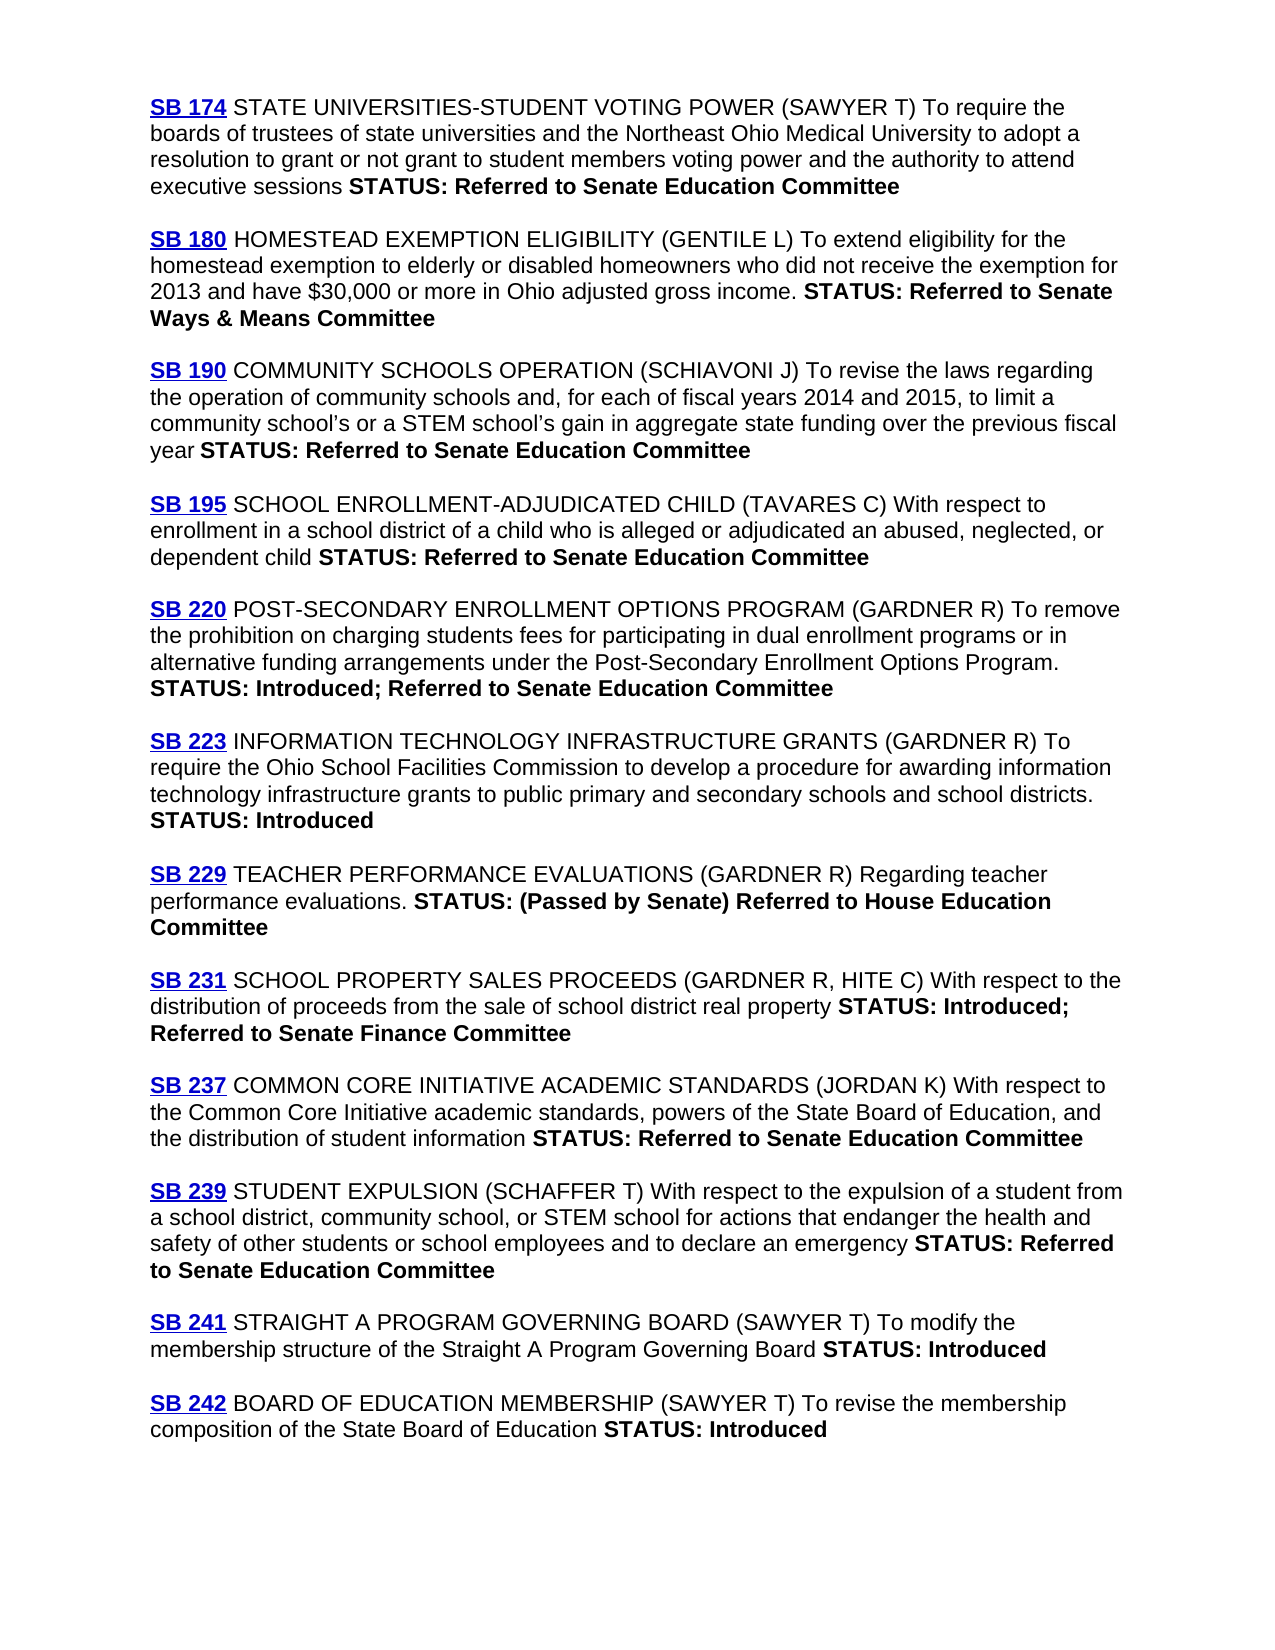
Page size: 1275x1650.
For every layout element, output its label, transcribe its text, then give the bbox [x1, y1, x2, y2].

text SB 239 STUDENT EXPULSION (SCHAFFER T) With respect to the expulsion of a student from a school district, community school, or STEM school for actions that endanger the health and safety of other students or school employees and to declare an emergency STATUS: Referred to Senate Education Committee [150, 1178, 1125, 1283]
text SB 190 COMMUNITY SCHOOLS OPERATION (SCHIAVONI J) To revise the laws regarding the operation of community schools and, for each of fiscal years 2014 and 2015, to limit a community school’s or a STEM school’s gain in aggregate state funding over the previous fiscal year STATUS: Referred to Senate Education Committee [150, 357, 1125, 464]
text SB 242 BOARD OF EDUCATION MEMBERSHIP (SAWYER T) To revise the membership composition of the State Board of Education STATUS: Introduced [150, 1390, 1125, 1443]
text SB 237 COMMON CORE INITIATIVE ACADEMIC STANDARDS (JORDAN K) With respect to the Common Core Initiative academic standards, powers of the State Board of Education, and the distribution of student information STATUS: Referred to Senate Education Committee [150, 1072, 1125, 1151]
text SB 195 SCHOOL ENROLLMENT-ADJUDICATED CHILD (TAVARES C) With respect to enrollment in a school district of a child who is alleged or adjudicated an abused, neglected, or dependent child STATUS: Referred to Senate Education Committee [150, 491, 1125, 570]
text SB 174 STATE UNIVERSITIES-STUDENT VOTING POWER (SAWYER T) To require the boards of trustees of state universities and the Northeast Ohio Medical University to adopt a resolution to grant or not grant to student members voting power and the authority to attend executive sessions STATUS: Referred to Senate Education Committee [150, 94, 1125, 199]
text SB 231 SCHOOL PROPERTY SALES PROCEEDS (GARDNER R, HITE C) With respect to the distribution of proceeds from the sale of school district real property STATUS: Introduced; Referred to Senate Finance Committee [150, 967, 1125, 1046]
text SB 180 HOMESTEAD EXEMPTION ELIGIBILITY (GENTILE L) To extend eligibility for the homestead exemption to elderly or disabled homeowners who did not receive the exemption for 2013 and have $30,000 or more in Ohio adjusted gross income. STATUS: Referred to Senate Ways & Means Committee [150, 226, 1125, 331]
text SB 223 INFORMATION TECHNOLOGY INFRASTRUCTURE GRANTS (GARDNER R) To require the Ohio School Facilities Commission to develop a procedure for awarding information technology infrastructure grants to public primary and secondary schools and school districts. STATUS: Introduced [150, 728, 1125, 833]
text SB 229 TEACHER PERFORMANCE EVALUATIONS (GARDNER R) Regarding teacher performance evaluations. STATUS: (Passed by Senate) Referred to House Education Committee [150, 861, 1125, 940]
text SB 220 POST-SECONDARY ENROLLMENT OPTIONS PROGRAM (GARDNER R) To remove the prohibition on charging students fees for participating in dual enrollment programs or in alternative funding arrangements under the Post-Secondary Enrollment Options Program. STATUS: Introduced; Referred to Senate Education Committee [150, 596, 1125, 702]
text SB 241 STRAIGHT A PROGRAM GOVERNING BOARD (SAWYER T) To modify the membership structure of the Straight A Program Governing Board STATUS: Introduced [150, 1309, 1125, 1362]
